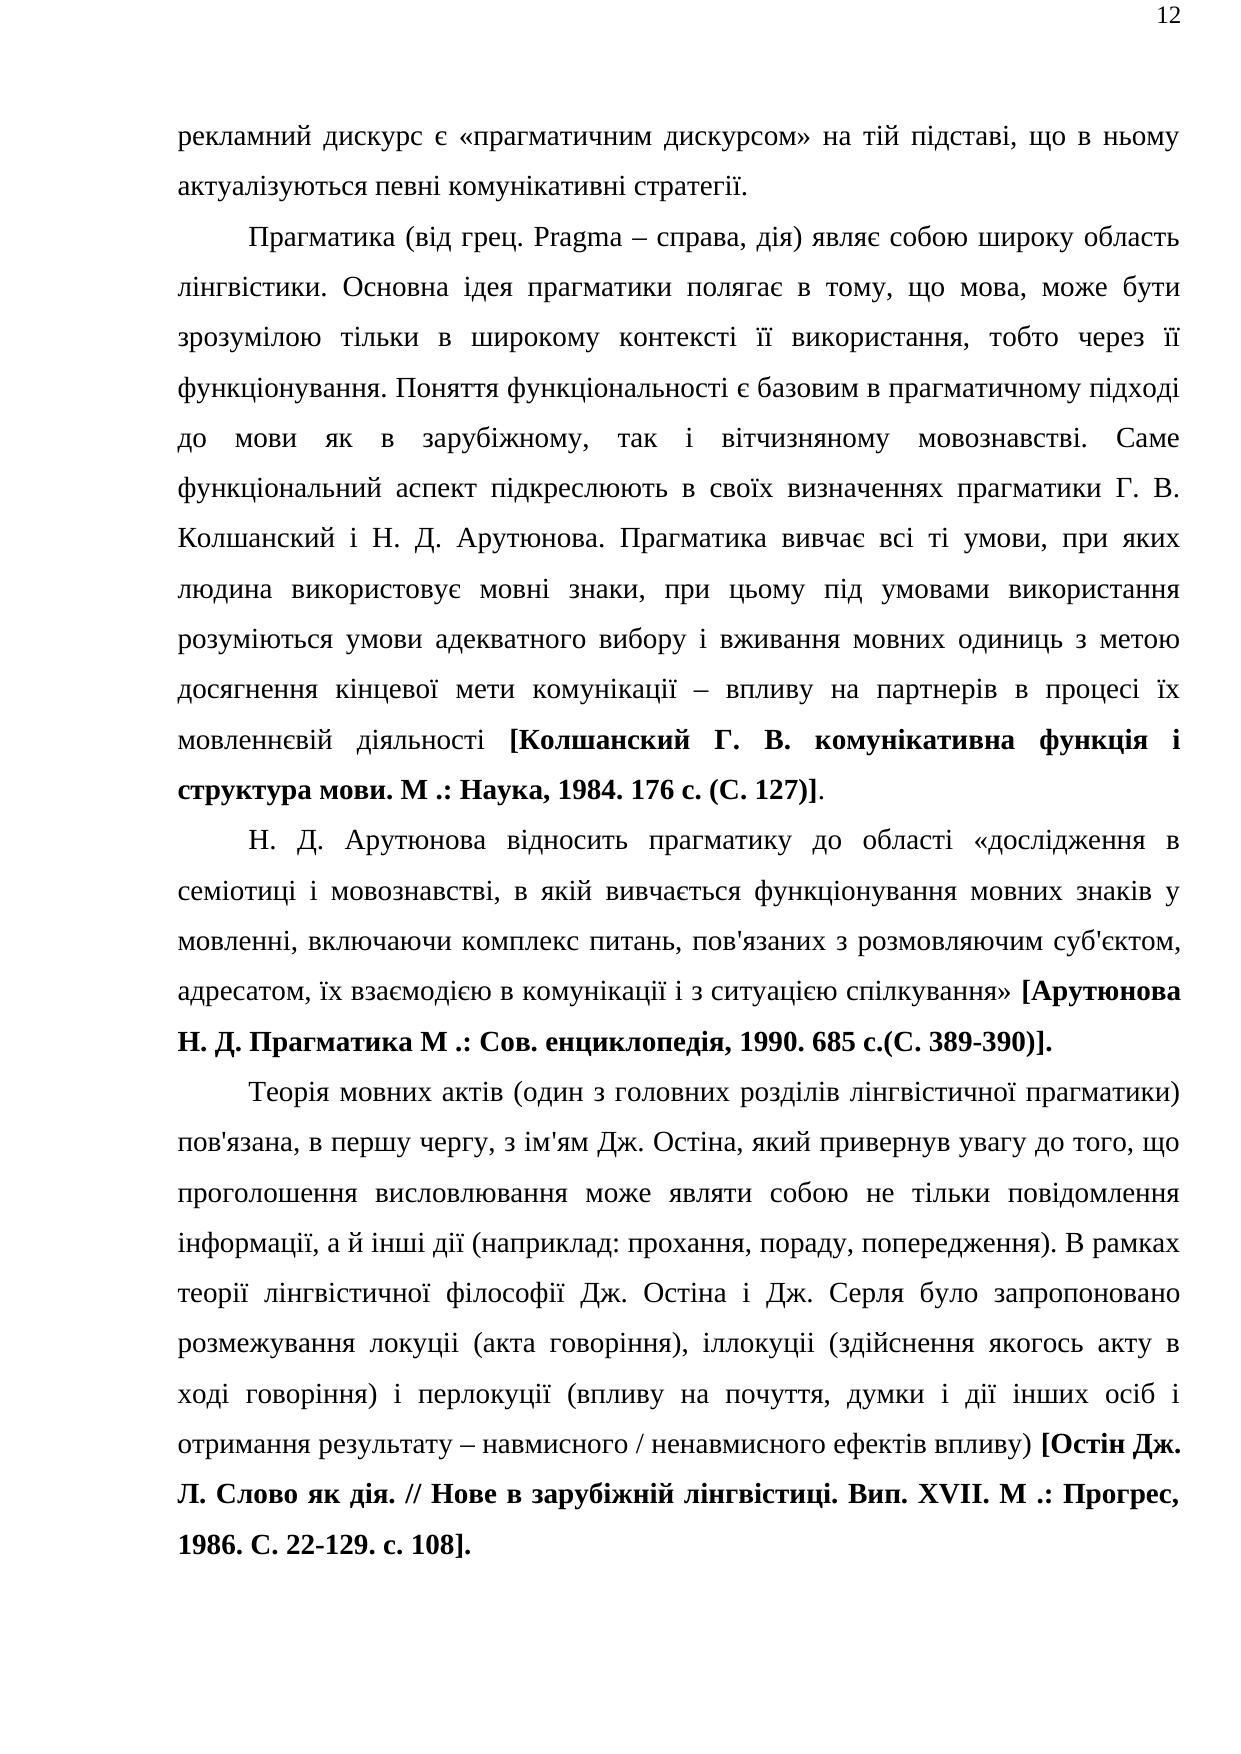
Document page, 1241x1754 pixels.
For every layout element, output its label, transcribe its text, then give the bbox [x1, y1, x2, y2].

text Прагматика (від грец. Pragma – справа, дія) являє собою широку область лінгвістики. Основна ідея прагматики полягає в тому, що мова, може бути зрозумілою тільки в широкому контексті її використання, тобто через її функціонування. Поняття функціональності є базовим в прагматичному підході до мови як в зарубіжному, так і вітчизняному мовознавстві. Саме функціональний аспект підкреслюють в своїх визначеннях прагматики Г. В. Колшанский і Н. Д. Арутюнова. Прагматика вивчає всі ті умови, при яких людина використовує мовні знаки, при цьому під умовами використання розуміються умови адекватного вибору і вживання мовних одиниць з метою досягнення кінцевої мети комунікації – впливу на партнерів в процесі їх мовленнєвій діяльності [Колшанский Г. В. комунікативна функція і структура мови. М .: Наука, 1984. 176 с. (С. 127)]. [177, 219, 1181, 806]
text Теорія мовних актів (один з головних розділів лінгвістичної прагматики) пов'язана, в першу чергу, з ім'ям Дж. Остіна, який привернув увагу до того, що проголошення висловлювання може являти собою не тільки повідомлення інформації, а й інші дії (наприклад: прохання, пораду, попередження). В рамках теорії лінгвістичної філософії Дж. Остіна і Дж. Серля було запропоновано розмежування локуціі (акта говоріння), іллокуціі (здійснення якогось акту в ході говоріння) і перлокуції (впливу на почуття, думки і дії інших осіб і отримання результату – навмисного / ненавмисного ефектів впливу) [Остін Дж. Л. Слово як дія. // Нове в зарубіжній лінгвістиці. Вип. XVII. М .: Прогрес, 1986. С. 22-129. с. 108]. [177, 1074, 1181, 1560]
text Н. Д. Арутюнова відносить прагматику до області «дослідження в семіотиці і мовознавстві, в якій вивчається функціонування мовних знаків у мовленні, включаючи комплекс питань, пов'язаних з розмовляючим суб'єктом, адресатом, їх взаємодією в комунікації і з ситуацією спілкування» [Арутюнова Н. Д. Прагматика М .: Сов. енциклопедія, 1990. 685 с.(С. 389-390)]. [177, 822, 1181, 1057]
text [177, 118, 1181, 202]
